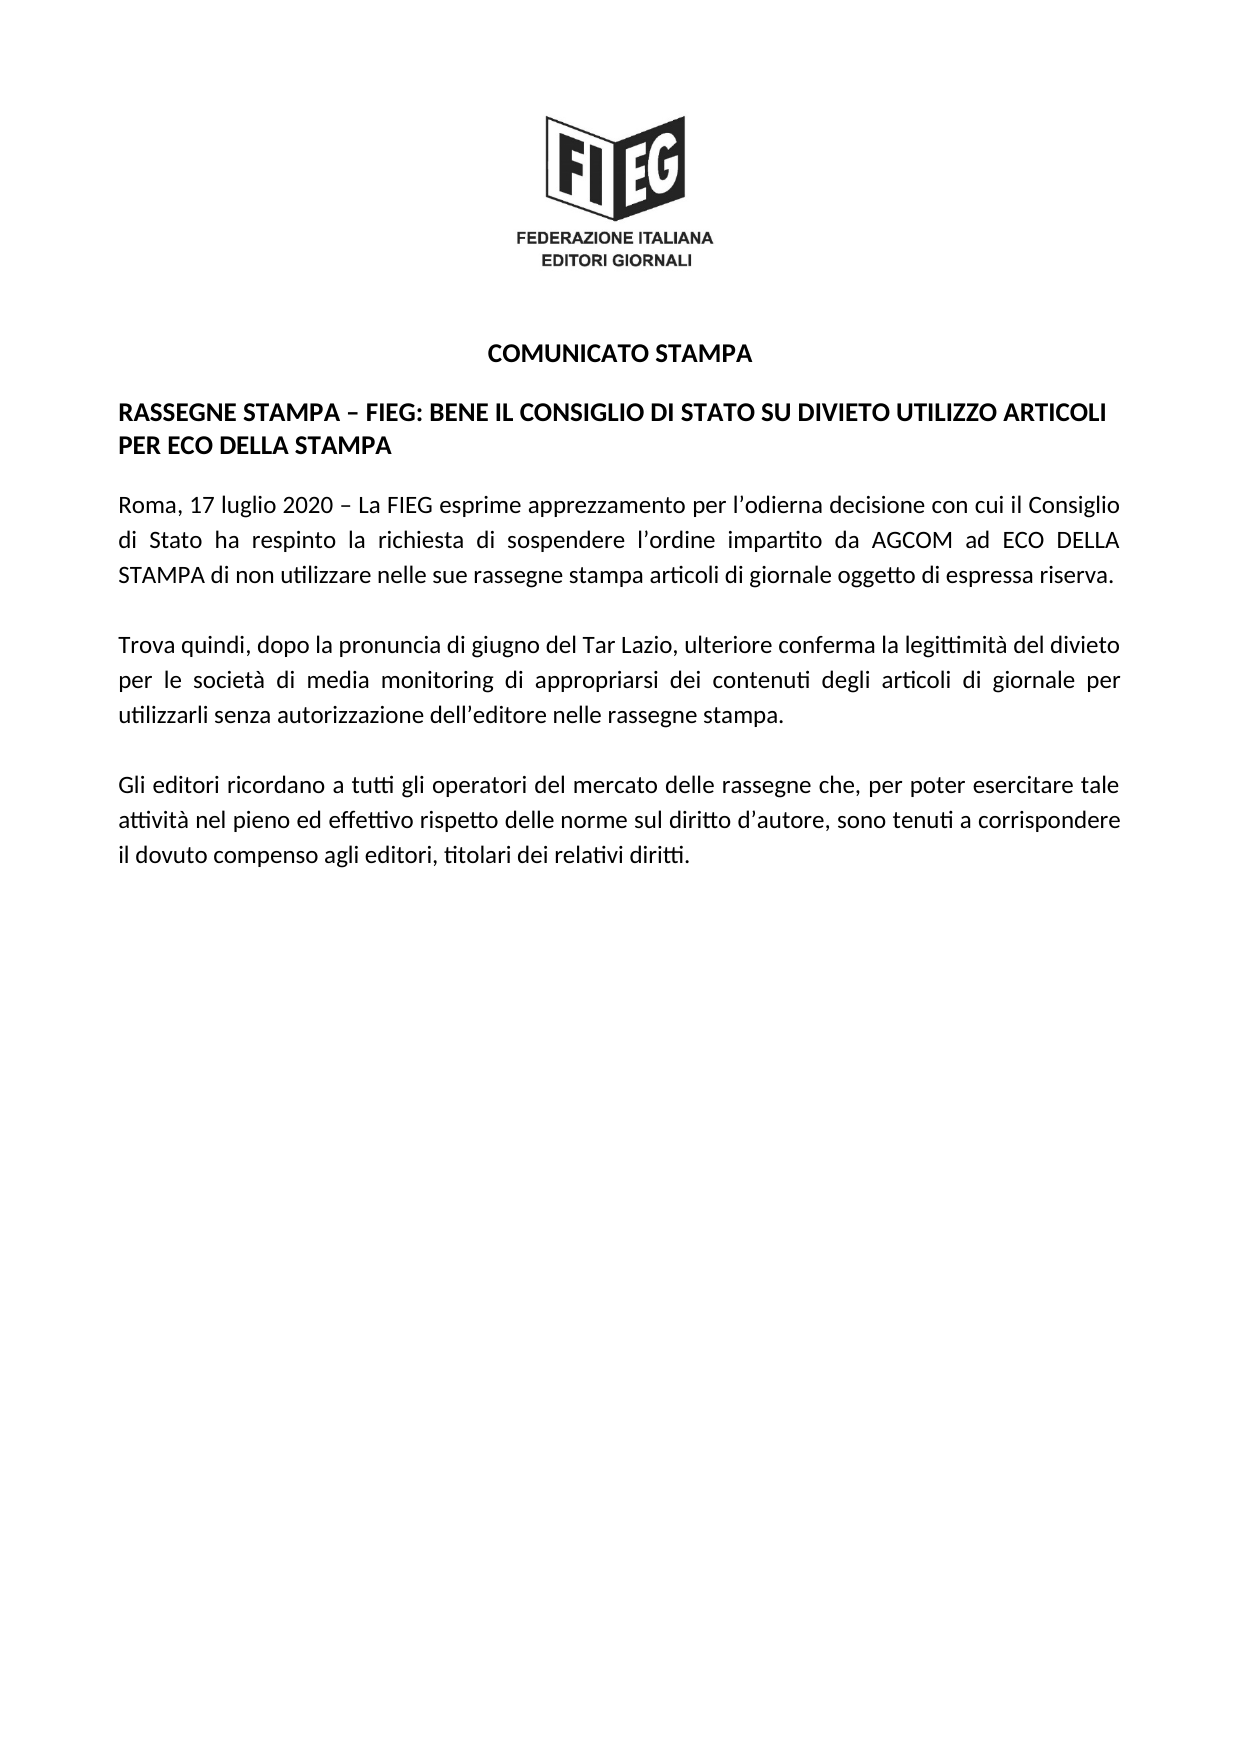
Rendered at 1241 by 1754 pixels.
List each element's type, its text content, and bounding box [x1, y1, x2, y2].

text Gli editori ricordano a tutti gli operatori del mercato delle rassegne che, per poter esercitare tale attività nel pieno ed effettivo rispetto delle norme sul diritto d’autore, sono tenuti a corrispondere il dovuto compenso agli editori, titolari dei relativi diritti. [118, 769, 1122, 869]
picture [502, 106, 729, 277]
text Roma, 17 luglio 2020 – La FIEG esprime apprezzamento per l’odierna decisione con cui il Consiglio di Stato ha respinto la richiesta di sospendere l’ordine impartito da AGCOM ad ECO DELLA STAMPA di non utilizzare nelle sue rassegne stampa articoli di giornale oggetto di espressa riserva. [118, 489, 1122, 589]
text ﻿RASSEGNE STAMPA – FIEG: BENE IL CONSIGLIO DI STATO SU DIVIETO UTILIZZO ARTICOLI PER ECO DELLA STAMPA [118, 395, 1122, 461]
text COMUNICATO STAMPA [118, 336, 1122, 369]
text Trova quindi, dopo la pronuncia di giugno del Tar Lazio, ulteriore conferma la legittimità del divieto per le società di media monitoring di appropriarsi dei contenuti degli articoli di giornale per utilizzarli senza autorizzazione dell’editore nelle rassegne stampa. [118, 629, 1122, 729]
